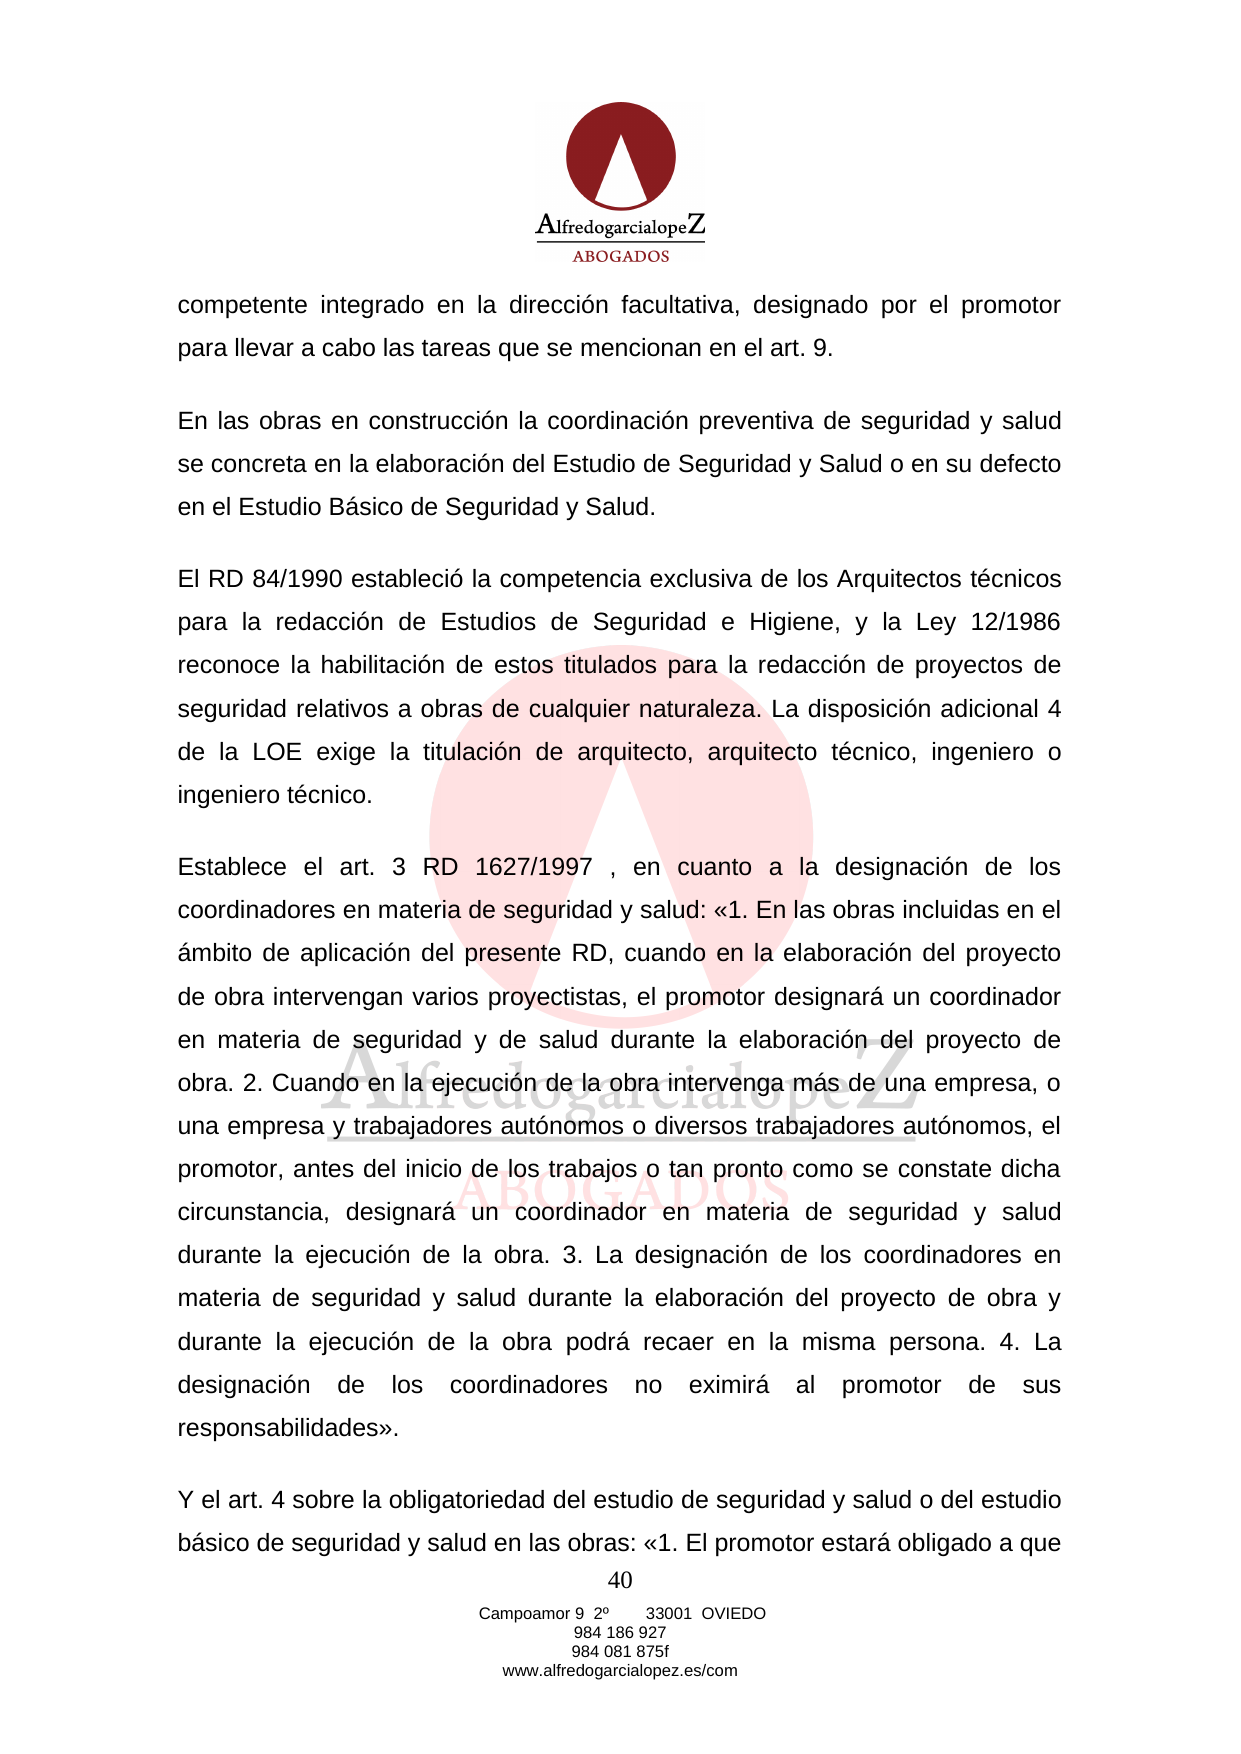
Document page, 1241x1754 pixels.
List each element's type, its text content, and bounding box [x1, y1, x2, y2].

picture [535, 102, 705, 262]
text El RD 84/1990 estableció la competencia exclusiva de los Arquitectos técnicos para la redacción de Estudios de Seguridad e Higiene, y la Ley 12/1986 reconoce la habilitación de estos titulados para la redacción de proyectos de seguridad relativos a obras de cualquier naturaleza. La disposición adicional 4 de la LOE exige la titulación de arquitecto, arquitecto técnico, ingeniero o ingeniero técnico. [177, 564, 1063, 808]
text Establece el art. 3 RD 1627/1997 , en cuanto a la designación de los coordinadores en materia de seguridad y salud: «1. En las obras incluidas en el ámbito de aplicación del presente RD, cuando en la elaboración del proyecto de obra intervengan varios proyectistas, el promotor designará un coordinador en materia de seguridad y de salud durante la elaboración del proyecto de obra. 2. Cuando en la ejecución de la obra intervenga más de una empresa, o una empresa y trabajadores autónomos o diversos trabajadores autónomos, el promotor, antes del inicio de los trabajos o tan pronto como se constate dicha circunstancia, designará un coordinador en materia de seguridad y salud durante la ejecución de la obra. 3. La designación de los coordinadores en materia de seguridad y salud durante la elaboración del proyecto de obra y durante la ejecución de la obra podrá recaer en la misma persona. 4. La designación de los coordinadores no eximirá al promotor de sus responsabilidades». [177, 852, 1063, 1441]
text En las obras en construcción la coordinación preventiva de seguridad y salud se concreta en la elaboración del Estudio de Seguridad y Salud o en su defecto en el Estudio Básico de Seguridad y Salud. [177, 406, 1063, 521]
